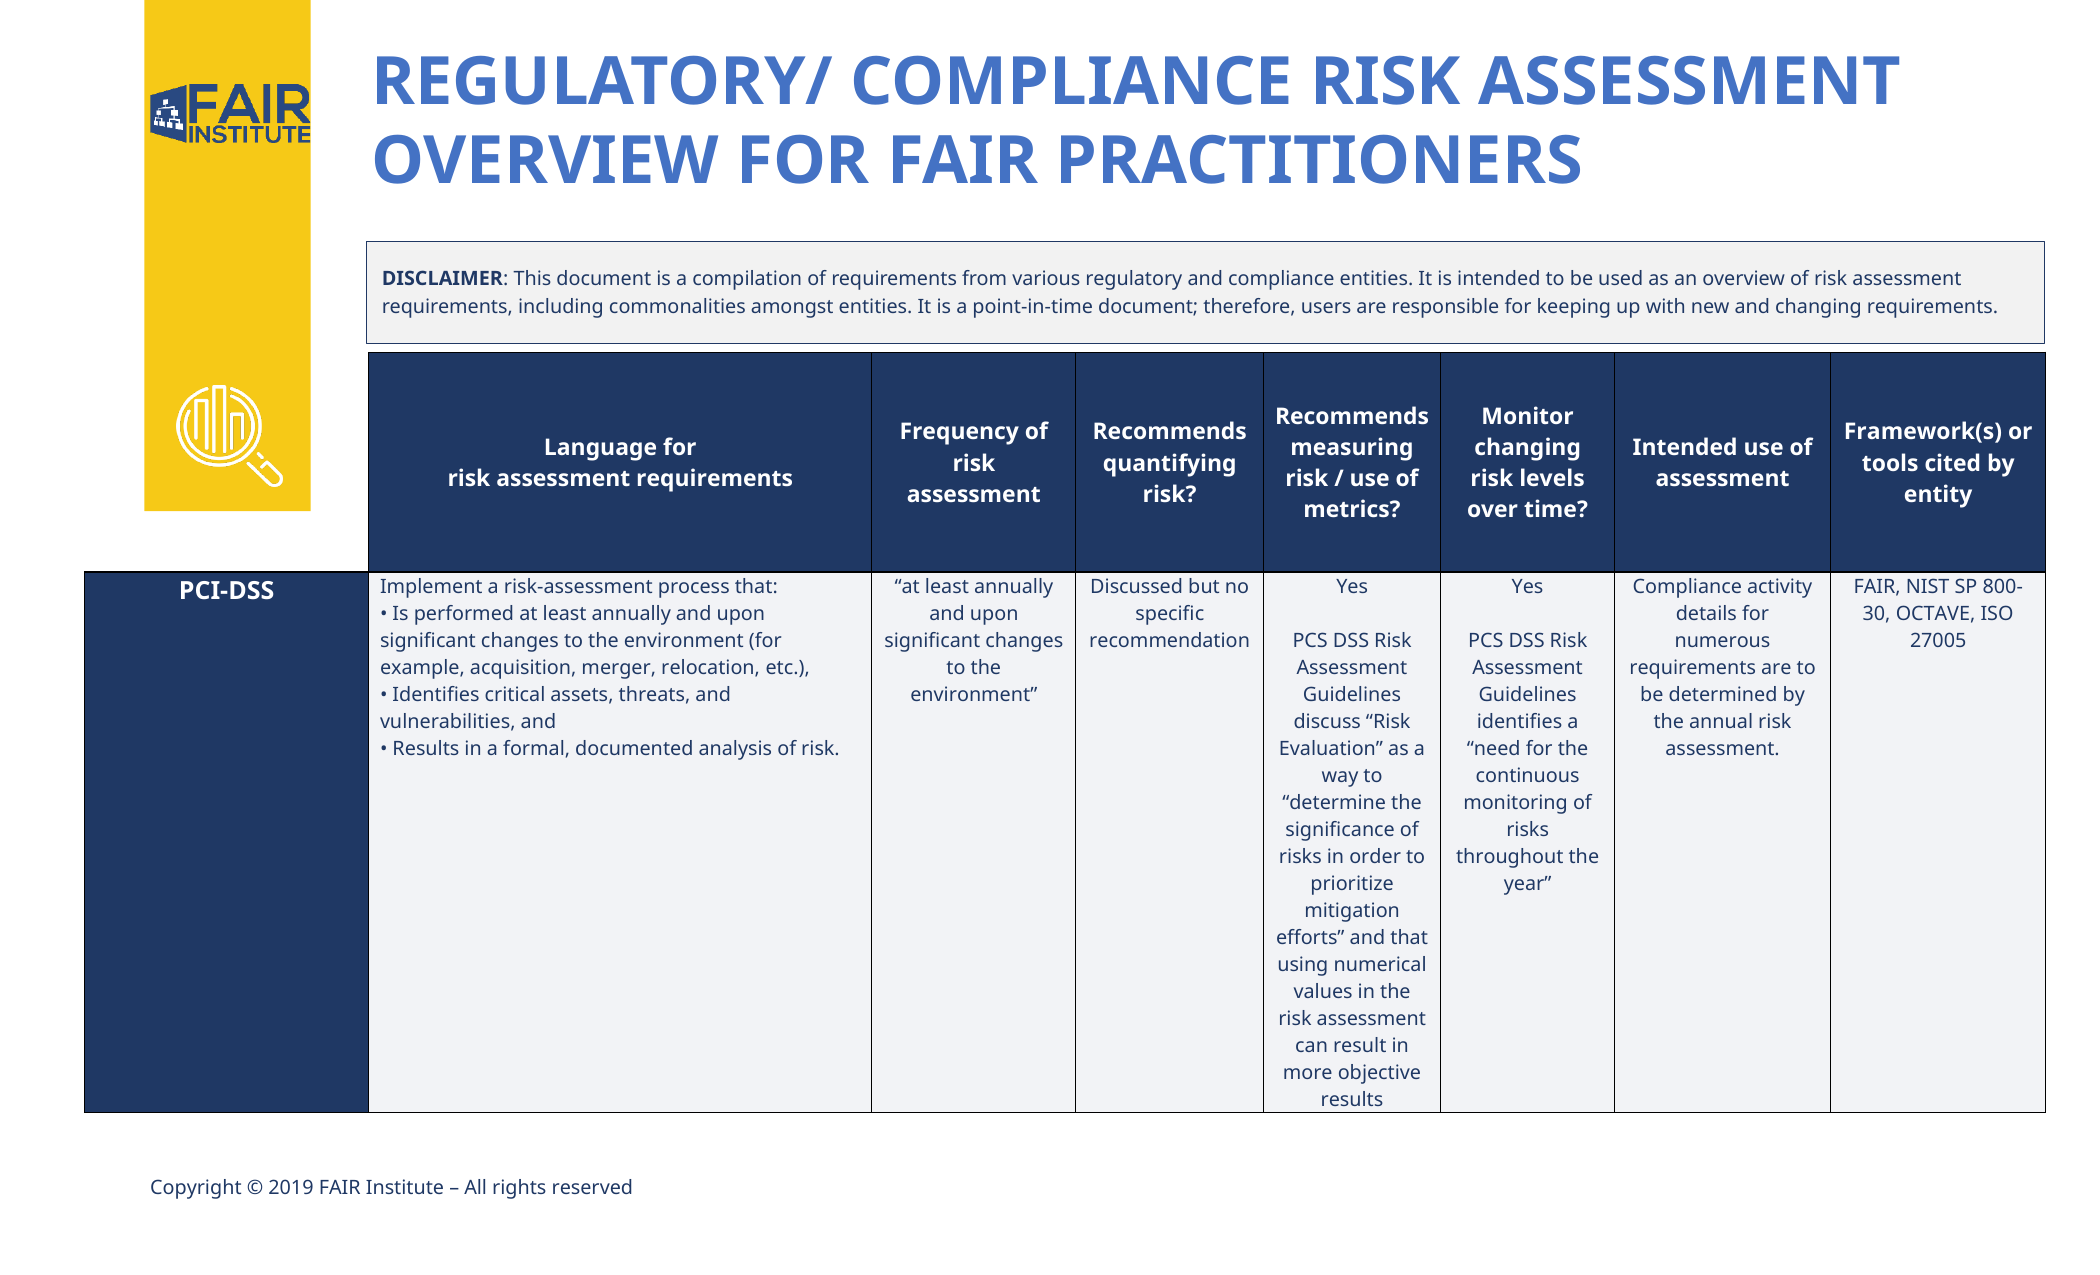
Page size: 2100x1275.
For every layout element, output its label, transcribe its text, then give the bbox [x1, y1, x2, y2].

table_cell Discussed but no specific recommendation [1076, 573, 1263, 1112]
table_header Intended use of assessment [1615, 353, 1830, 571]
picture [150, 84, 311, 143]
table_cell FAIR, NIST SP 800-30, OCTAVE, ISO 27005 [1831, 573, 2045, 1112]
table_header [84, 352, 368, 571]
table_header Recommends measuring risk / use of metrics? [1264, 353, 1440, 571]
table_cell PCI-DSS [85, 573, 368, 1112]
table_cell “at least annually and upon significant changes to the environment” [872, 573, 1075, 1112]
table_header Framework(s) or tools cited by entity [1831, 353, 2045, 571]
table_header Language for risk assessment requirements [369, 353, 871, 571]
picture [176, 385, 283, 487]
table_header Monitor changing risk levels over time? [1441, 353, 1614, 571]
table_cell Compliance activity details for numerous requirements are to be determined by the annual risk assessment. [1615, 573, 1830, 1112]
table_header Recommends quantifying risk? [1076, 353, 1263, 571]
table_cell Yes PCS DSS Risk Assessment Guidelines identifies a “need for the continuous monitoring of risks throughout the year” [1441, 573, 1614, 1112]
table_header Frequency of risk assessment [872, 353, 1075, 571]
